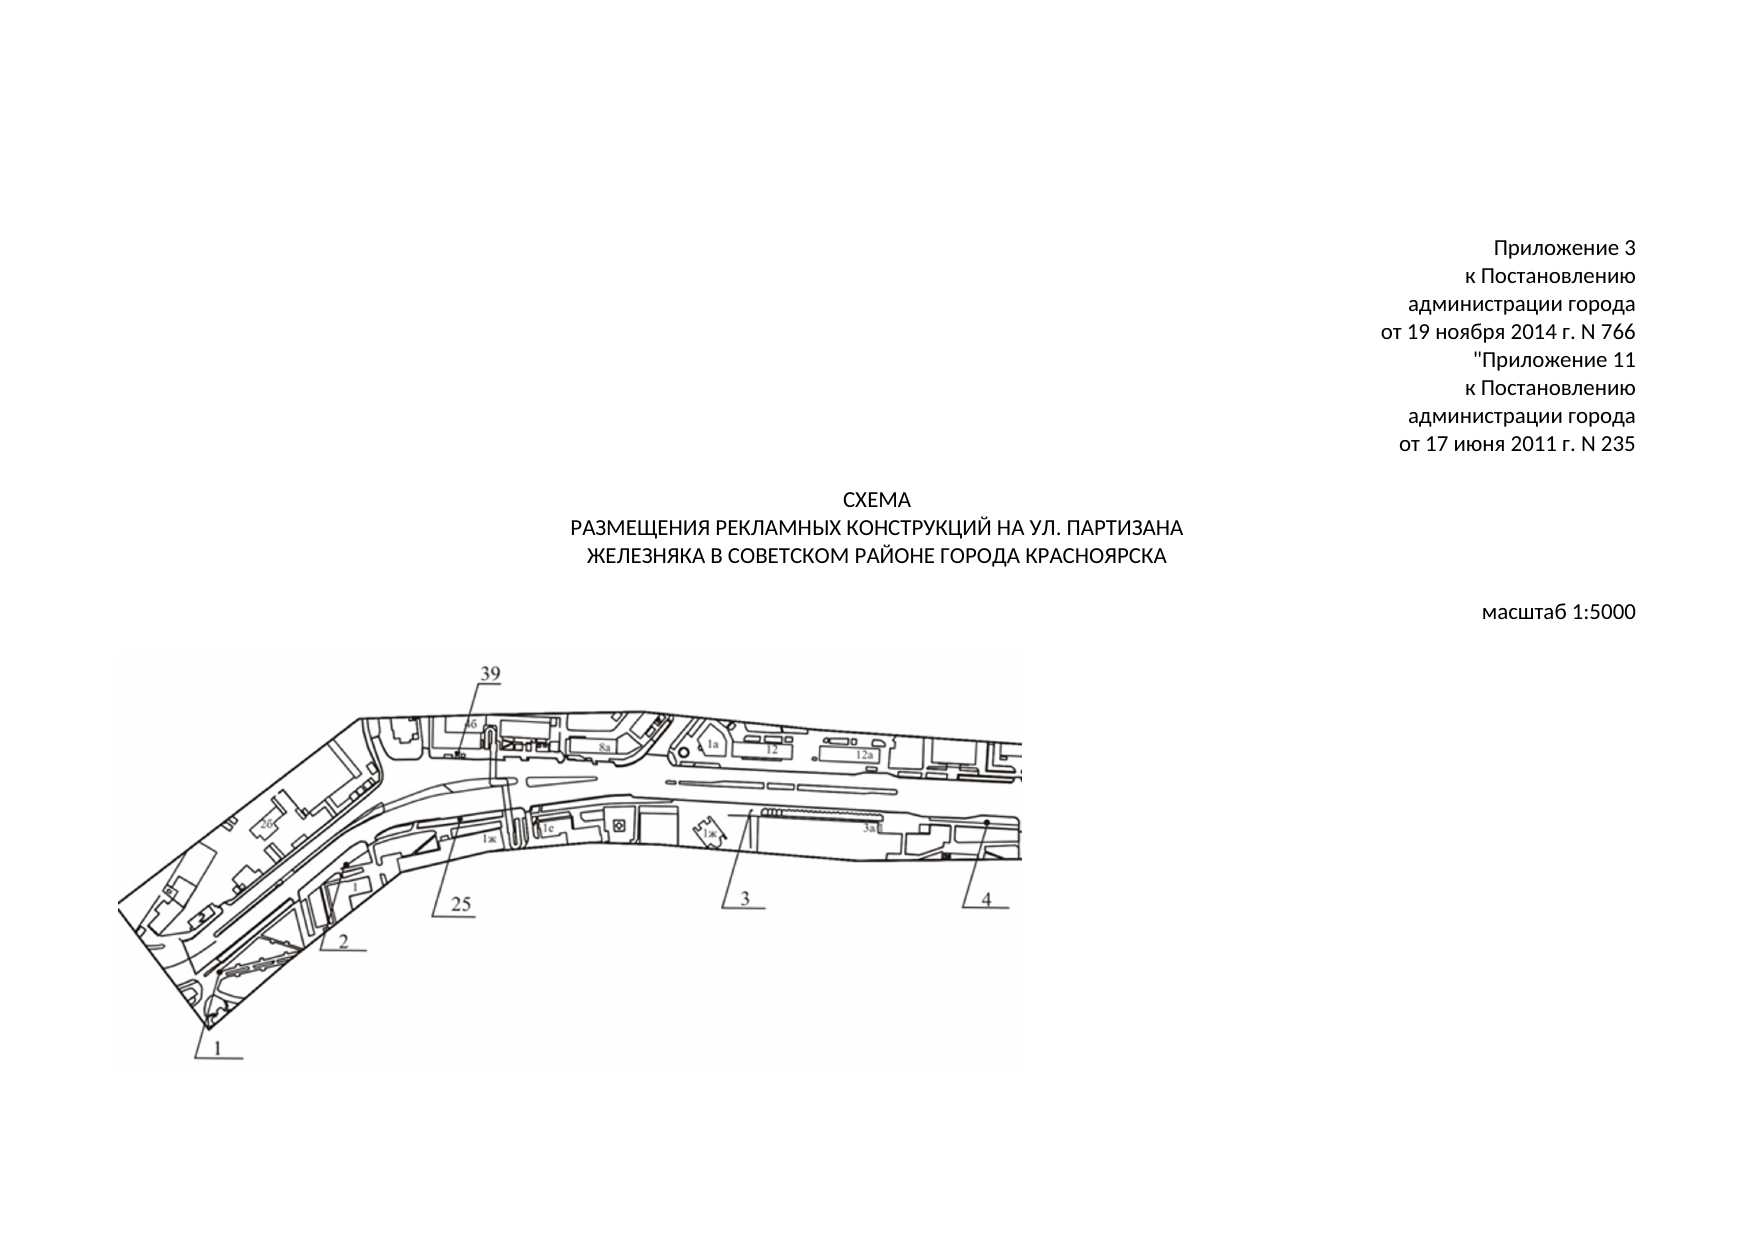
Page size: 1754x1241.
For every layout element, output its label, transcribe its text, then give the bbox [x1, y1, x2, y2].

picture [118, 653, 1022, 1065]
text "Приложение 11 [118, 345, 1636, 373]
text СХЕМА [118, 485, 1636, 513]
text ЖЕЛЕЗНЯКА В СОВЕТСКОМ РАЙОНЕ ГОРОДА КРАСНОЯРСКА [118, 541, 1636, 569]
text администрации города [118, 289, 1636, 317]
text масштаб 1:5000 [118, 597, 1636, 626]
text Приложение 3 [118, 233, 1636, 261]
text к Постановлению [118, 261, 1636, 289]
text от 17 июня 2011 г. N 235 [118, 429, 1636, 457]
text к Постановлению [118, 373, 1636, 401]
text от 19 ноября 2014 г. N 766 [118, 317, 1636, 345]
text РАЗМЕЩЕНИЯ РЕКЛАМНЫХ КОНСТРУКЦИЙ НА УЛ. ПАРТИЗАНА [118, 513, 1636, 541]
text администрации города [118, 401, 1636, 429]
